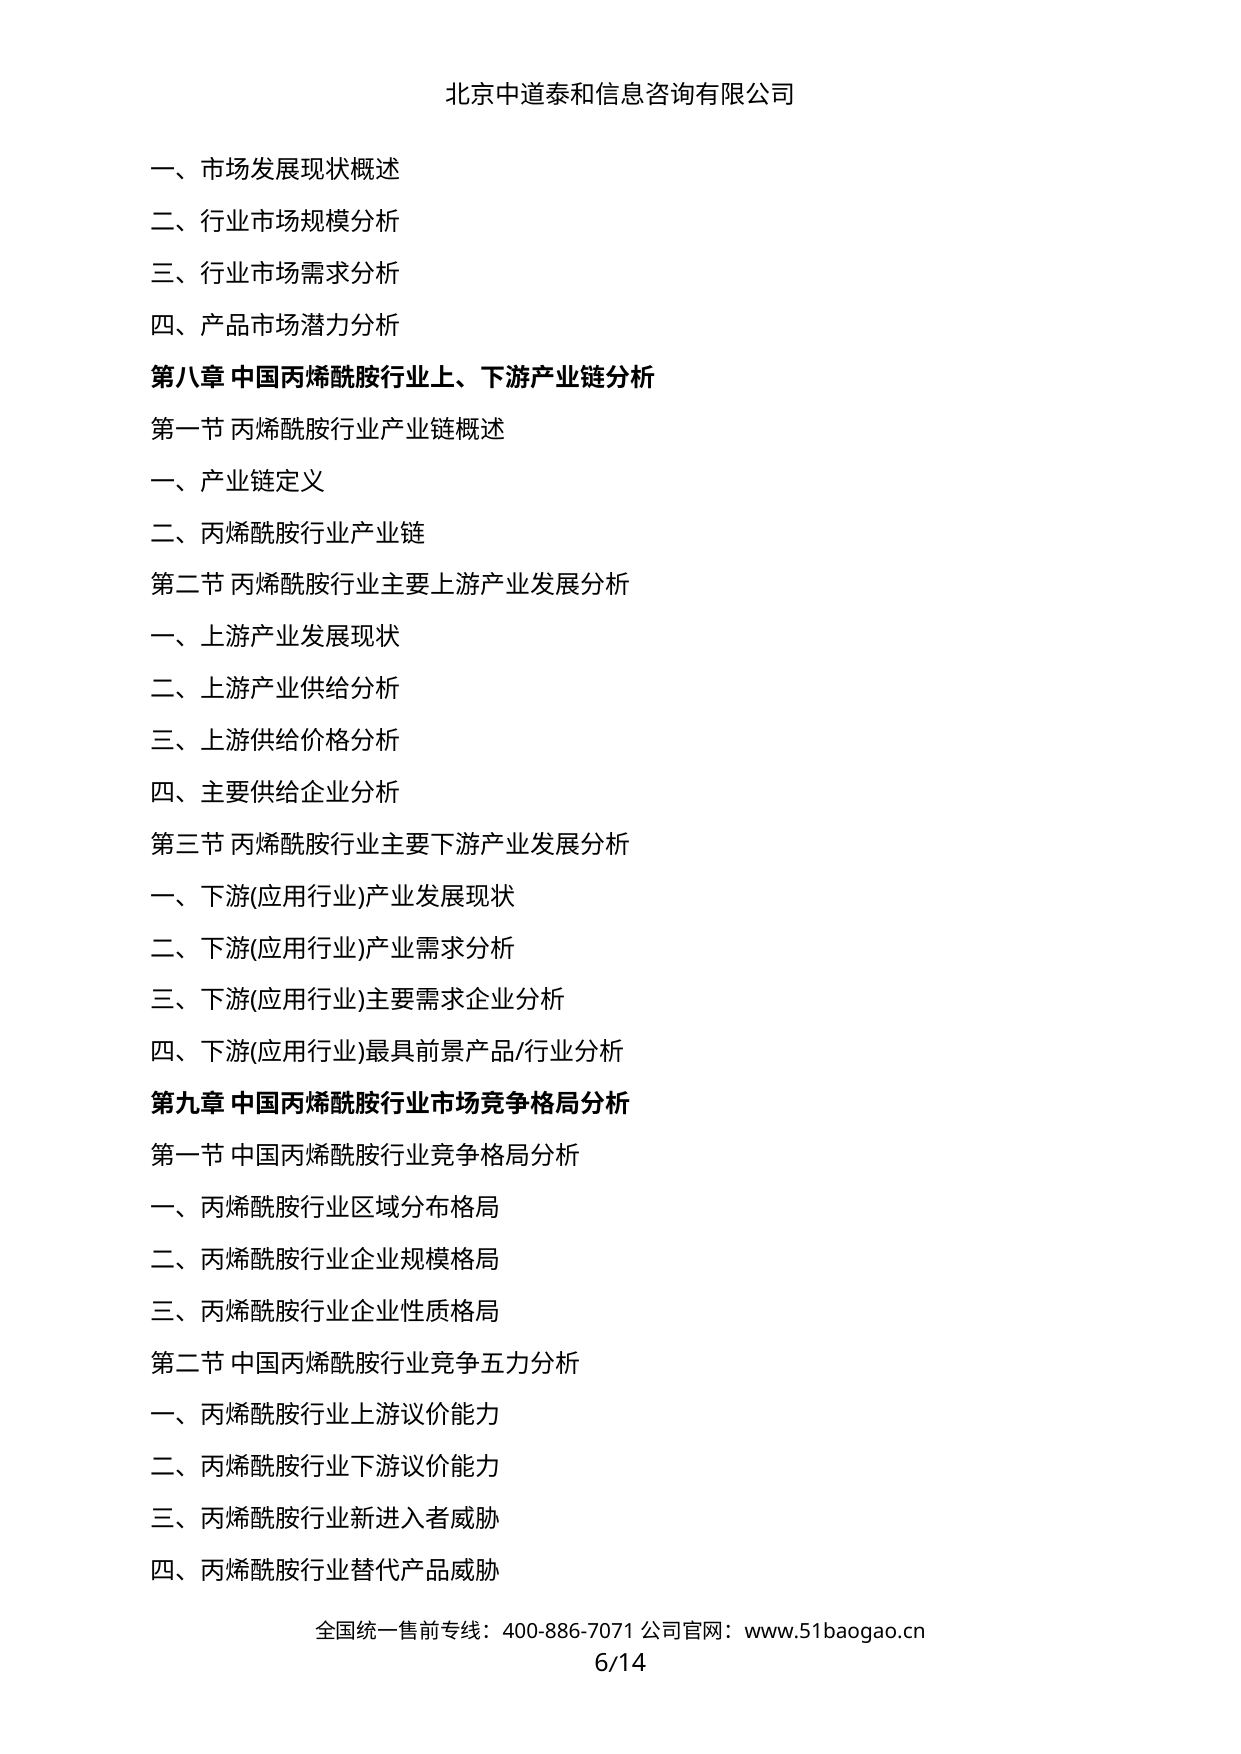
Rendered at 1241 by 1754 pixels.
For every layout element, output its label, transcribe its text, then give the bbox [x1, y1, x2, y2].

text 二、行业市场规模分析 [150, 202, 1090, 238]
text 一、丙烯酰胺行业上游议价能力 [150, 1395, 1090, 1431]
text 二、丙烯酰胺行业企业规模格局 [150, 1239, 1090, 1276]
text 第二节 丙烯酰胺行业主要上游产业发展分析 [150, 565, 1090, 601]
text 第二节 中国丙烯酰胺行业竞争五力分析 [150, 1343, 1090, 1379]
text 一、产业链定义 [150, 461, 1090, 497]
text 四、主要供给企业分析 [150, 772, 1090, 809]
text 二、丙烯酰胺行业产业链 [150, 513, 1090, 549]
text 一、下游(应用行业)产业发展现状 [150, 876, 1090, 912]
text 第八章 中国丙烯酰胺行业上、下游产业链分析 [150, 357, 1090, 394]
text 一、丙烯酰胺行业区域分布格局 [150, 1187, 1090, 1224]
text 二、丙烯酰胺行业下游议价能力 [150, 1447, 1090, 1483]
text 三、丙烯酰胺行业企业性质格局 [150, 1291, 1090, 1327]
text 一、上游产业发展现状 [150, 617, 1090, 653]
text 一、市场发展现状概述 [150, 150, 1090, 186]
text 二、下游(应用行业)产业需求分析 [150, 928, 1090, 964]
text 第三节 丙烯酰胺行业主要下游产业发展分析 [150, 824, 1090, 861]
text 三、上游供给价格分析 [150, 721, 1090, 757]
text 四、下游(应用行业)最具前景产品/行业分析 [150, 1032, 1090, 1068]
text 四、产品市场潜力分析 [150, 306, 1090, 342]
text 二、上游产业供给分析 [150, 669, 1090, 705]
text 第一节 丙烯酰胺行业产业链概述 [150, 409, 1090, 446]
text 三、行业市场需求分析 [150, 254, 1090, 290]
text 第一节 中国丙烯酰胺行业竞争格局分析 [150, 1136, 1090, 1172]
text 三、丙烯酰胺行业新进入者威胁 [150, 1499, 1090, 1535]
text 四、丙烯酰胺行业替代产品威胁 [150, 1551, 1090, 1587]
text 三、下游(应用行业)主要需求企业分析 [150, 980, 1090, 1016]
text 第九章 中国丙烯酰胺行业市场竞争格局分析 [150, 1084, 1090, 1120]
